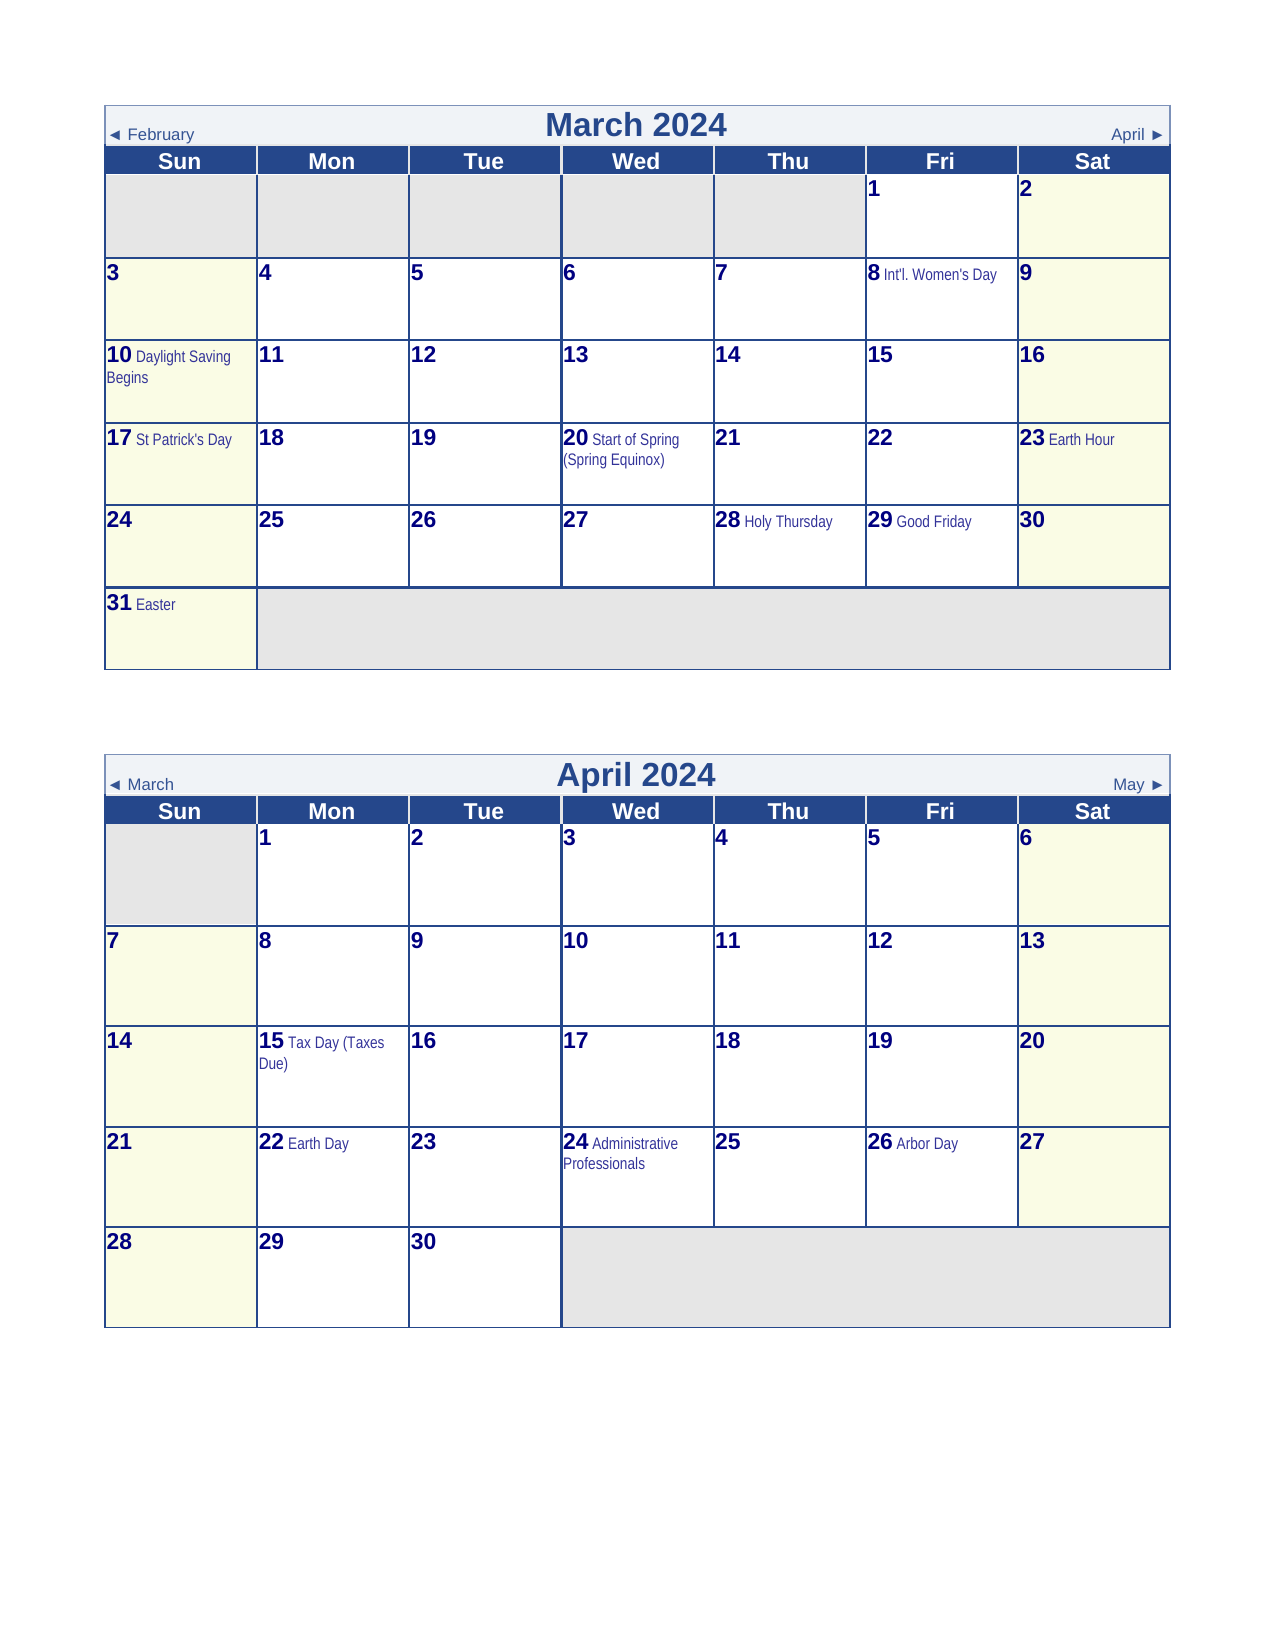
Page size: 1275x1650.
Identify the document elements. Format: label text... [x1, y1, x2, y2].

table_cell 15 Tax Day (Taxes Due) [258, 1027, 408, 1126]
table_cell 20 Start of Spring (Spring Equinox) [563, 424, 713, 504]
table_cell 27 [563, 506, 713, 586]
table_cell 18 [258, 424, 408, 504]
table_cell 22 Earth Day [258, 1128, 408, 1226]
table_cell 30 [1019, 506, 1169, 586]
table_cell 1 [867, 175, 1017, 257]
table_cell 5 [410, 259, 560, 339]
table_cell Sat [1019, 796, 1169, 824]
table_cell 12 [867, 927, 1017, 1025]
table_cell [106, 175, 256, 257]
table_cell 4 [715, 824, 865, 924]
table_cell 14 [715, 341, 865, 422]
table_cell 21 [106, 1128, 256, 1226]
table_cell Sun [106, 146, 256, 174]
table_cell 1 [258, 824, 408, 924]
table_cell 31 Easter [106, 589, 256, 669]
table_cell Sun [106, 796, 256, 824]
table_cell 29 Good Friday [867, 506, 1017, 586]
table_cell 2 [1019, 175, 1169, 257]
table_cell 2 [410, 824, 560, 924]
table_cell 6 [1019, 824, 1169, 924]
table_cell 10 [563, 927, 713, 1025]
table_header March 2024 [257, 106, 1018, 144]
table_cell 19 [410, 424, 560, 504]
table_cell Wed [563, 146, 713, 174]
table_cell 11 [715, 927, 865, 1025]
table_cell Tue [410, 146, 560, 174]
table_cell 28 [106, 1228, 256, 1327]
table_header April 2024 [257, 755, 1018, 793]
table_header ◄ March [106, 755, 257, 793]
table_cell [106, 824, 256, 924]
table_cell 13 [1019, 927, 1169, 1025]
table_cell Mon [258, 146, 408, 174]
table_cell 17 [563, 1027, 713, 1126]
table_cell 11 [258, 341, 408, 422]
table_cell 20 [1019, 1027, 1169, 1126]
table_cell 12 [410, 341, 560, 422]
table_cell 9 [1019, 259, 1169, 339]
table_cell 7 [106, 927, 256, 1025]
table_cell 29 [258, 1228, 408, 1327]
table_cell 23 Earth Hour [1019, 424, 1169, 504]
table_cell Thu [715, 146, 865, 174]
table_cell 7 [715, 259, 865, 339]
table_cell 27 [1019, 1128, 1169, 1226]
table_header April ► [1018, 106, 1169, 144]
table_cell 25 [715, 1128, 865, 1226]
table_cell Fri [867, 146, 1017, 174]
table_cell 15 [867, 341, 1017, 422]
table_cell Mon [258, 796, 408, 824]
table_cell [258, 175, 408, 257]
table_cell Wed [563, 796, 713, 824]
table_cell 3 [106, 259, 256, 339]
table_cell Tue [410, 796, 560, 824]
table_cell 13 [563, 341, 713, 422]
table_header May ► [1018, 755, 1169, 793]
table_cell 24 [106, 506, 256, 586]
table_cell 8 Int'l. Women's Day [867, 259, 1017, 339]
table_cell [410, 175, 560, 257]
table_cell [563, 1228, 1169, 1327]
table_cell 23 [410, 1128, 560, 1226]
table_cell 8 [258, 927, 408, 1025]
table_cell 6 [563, 259, 713, 339]
table_cell [715, 175, 865, 257]
table_cell 9 [410, 927, 560, 1025]
table_cell [258, 589, 1169, 669]
table_cell 26 [410, 506, 560, 586]
table_cell 16 [410, 1027, 560, 1126]
table_cell 14 [106, 1027, 256, 1126]
table_cell 18 [715, 1027, 865, 1126]
table_cell 30 [410, 1228, 560, 1327]
table_cell 24 Administrative Professionals [563, 1128, 713, 1226]
table_cell 19 [867, 1027, 1017, 1126]
table_cell 3 [563, 824, 713, 924]
table_cell 26 Arbor Day [867, 1128, 1017, 1226]
table_cell 22 [867, 424, 1017, 504]
table_cell 28 Holy Thursday [715, 506, 865, 586]
table_cell 5 [867, 824, 1017, 924]
table_cell 16 [1019, 341, 1169, 422]
table_cell 21 [715, 424, 865, 504]
table_cell 17 St Patrick's Day [106, 424, 256, 504]
table_cell 10 Daylight Saving Begins [106, 341, 256, 422]
table_cell Sat [1019, 146, 1169, 174]
table_cell 4 [258, 259, 408, 339]
table_cell Thu [715, 796, 865, 824]
table_cell [563, 175, 713, 257]
table_cell 25 [258, 506, 408, 586]
table_header ◄ February [106, 106, 257, 144]
table_cell Fri [867, 796, 1017, 824]
